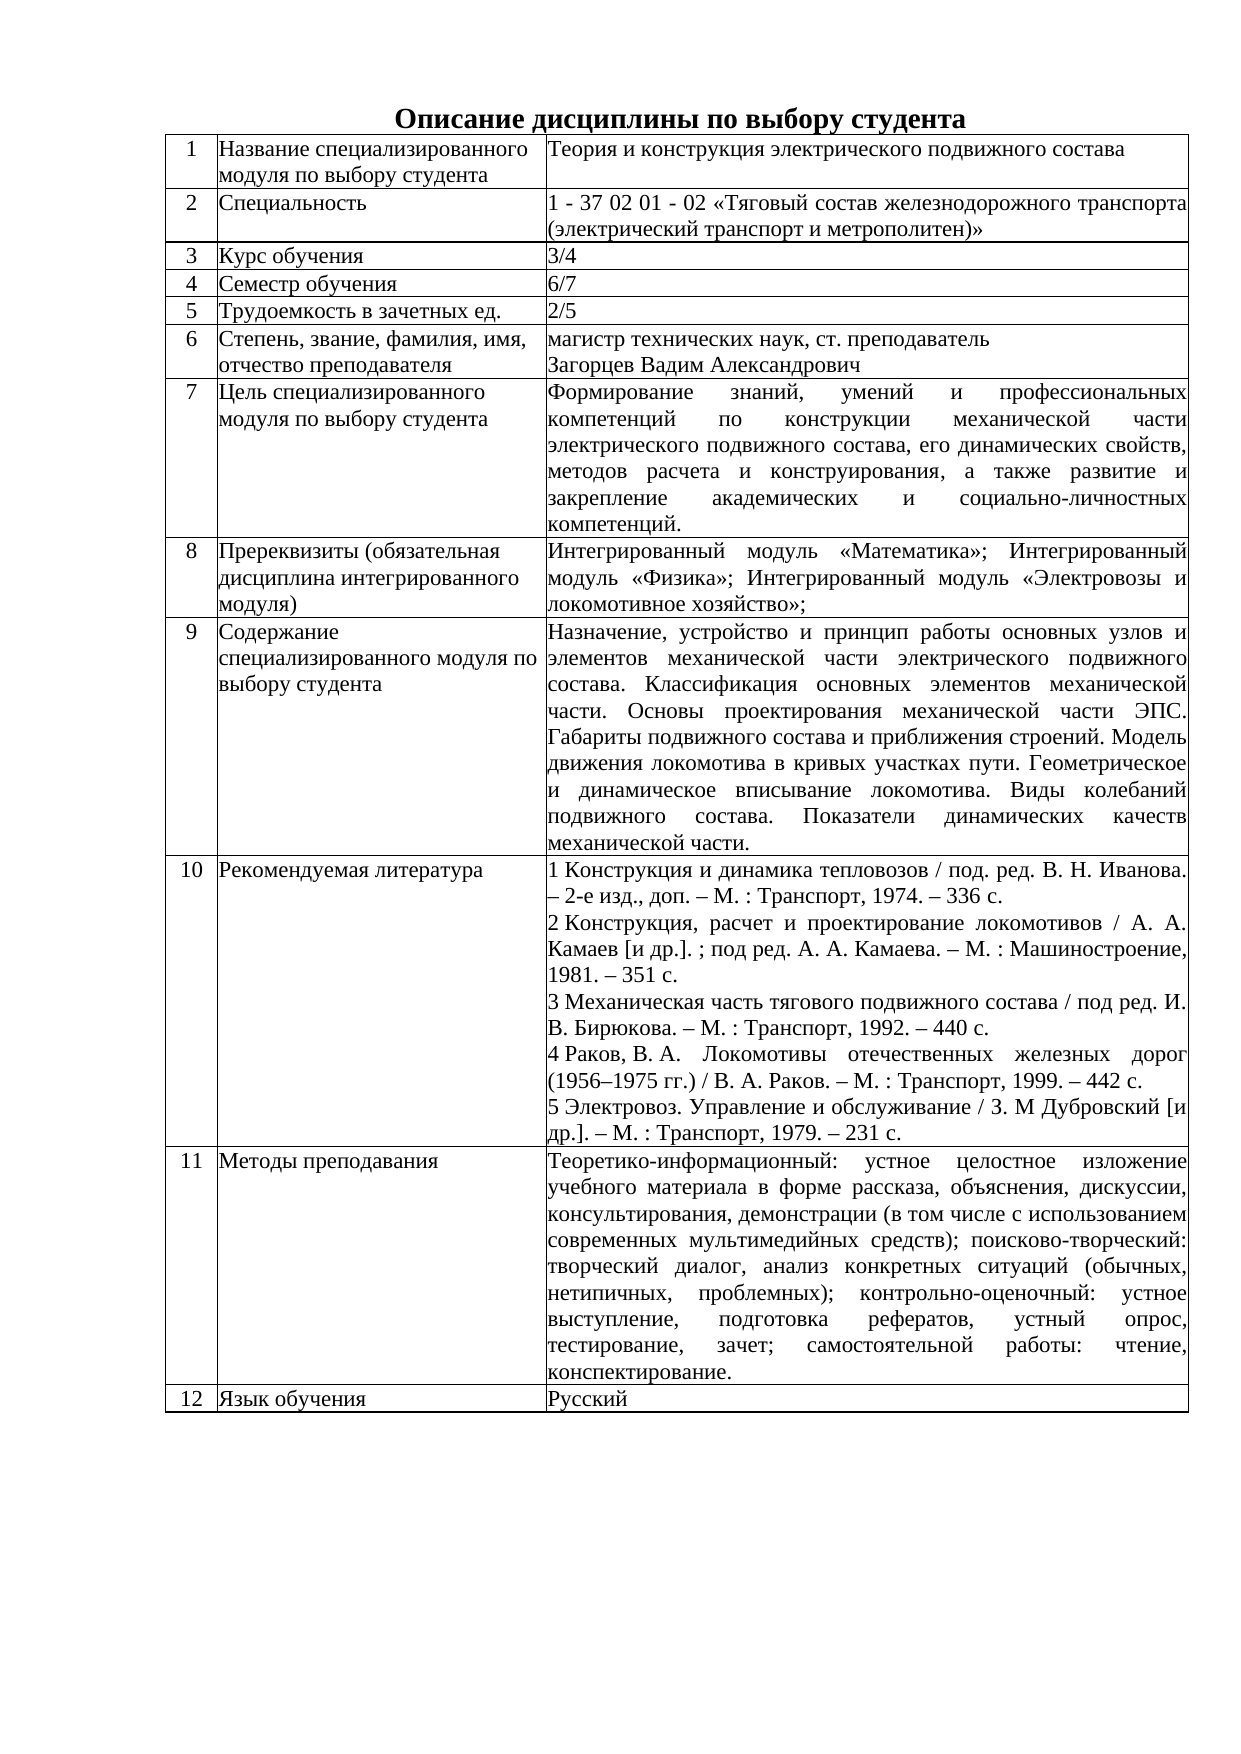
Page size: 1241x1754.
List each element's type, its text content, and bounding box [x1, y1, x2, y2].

table_header 1 [166, 135, 217, 188]
table_cell Курс обучения [218, 243, 546, 269]
table_cell Методы преподавания [218, 1147, 546, 1384]
table_cell 7 [166, 379, 217, 537]
table_header Название специализированного модуля по выбору студента [218, 135, 546, 188]
table_cell Формирование знаний, умений и профессиональных компетенций по конструкции механической части электрического подвижного состава, его динамических свойств, методов расчета и конструирования, а также развитие и закрепление академических и социально-личностных компетенций. [547, 379, 1188, 537]
table_cell 6/7 [547, 270, 1188, 296]
table_cell Интегрированный модуль «Математика»; Интегрированный модуль «Физика»; Интегрированный модуль «Электровозы и локомотивное хозяйство»; [547, 538, 1188, 617]
table_cell Трудоемкость в зачетных ед. [218, 297, 546, 324]
table_cell 9 [166, 618, 217, 855]
table_cell Цель специализированного модуля по выбору студента [218, 379, 546, 537]
table_cell 3 [166, 243, 217, 269]
table_cell Содержание специализированного модуля по выбору студента [218, 618, 546, 855]
table_cell 3/4 [547, 243, 1188, 269]
table_cell 11 [166, 1147, 217, 1384]
table_cell Язык обучения [218, 1385, 546, 1411]
table_cell Теоретико-информационный: устное целостное изложение учебного материала в форме рассказа, объяснения, дискуссии, консультирования, демонстрации (в том числе с использованием современных мультимедийных средств); поисково-творческий: творческий диалог, анализ конкретных ситуаций (обычных, нетипичных, проблемных); контрольно-оценочный: устное выступление, подготовка рефератов, устный опрос, тестирование, зачет; самостоятельной работы: чтение, конспектирование. [547, 1147, 1188, 1384]
table_cell 12 [166, 1385, 217, 1411]
table_cell 8 [166, 538, 217, 617]
table_cell магистр технических наук, ст. преподаватель Загорцев Вадим Александрович [547, 325, 1188, 377]
table_cell 2 [166, 189, 217, 241]
table_cell Степень, звание, фамилия, имя, отчество преподавателя [218, 325, 546, 377]
table_cell 10 [166, 856, 217, 1146]
table_cell Рекомендуемая литература [218, 856, 546, 1146]
table_cell Русский [547, 1385, 1188, 1411]
table_cell 1 Конструкция и динамика тепловозов / под. ред. В. Н. Иванова. – 2-е изд., доп. – М. : Транспорт, 1974. – 336 с. 2 Конструкция, расчет и проектирование локомотивов / А. А. Камаев [и др.]. ; под ред. А. А. Камаева. – М. : Машиностроение, 1981. – 351 с. 3 Механическая часть тягового подвижного состава / под ред. И. В. Бирюкова. – М. : Транспорт, 1992. – 440 с. 4 Раков, В. А. Локомотивы отечественных железных дорог (1956–1975 гг.) / В. А. Раков. – М. : Транспорт, 1999. – 442 с. 5 Электровоз. Управление и обслуживание / З. М Дубровский [и др.]. – М. : Транспорт, 1979. – 231 с. [547, 856, 1188, 1146]
table_cell Специальность [218, 189, 546, 241]
table_cell 6 [166, 325, 217, 377]
table_cell 2/5 [547, 297, 1188, 324]
table_cell 4 [166, 270, 217, 296]
table_cell 1 - 37 02 01 - 02 «Тяговый состав железнодорожного транспорта (электрический транспорт и метрополитен)» [547, 189, 1188, 241]
table_cell 5 [166, 297, 217, 324]
table_cell Назначение, устройство и принцип работы основных узлов и элементов механической части электрического подвижного состава. Классификация основных элементов механической части. Основы проектирования механической части ЭПС. Габариты подвижного состава и приближения строений. Модель движения локомотива в кривых участках пути. Геометрическое и динамическое вписывание локомотива. Виды колебаний подвижного состава. Показатели динамических качеств механической части. [547, 618, 1188, 855]
table_header Теория и конструкция электрического подвижного состава [547, 135, 1188, 188]
text Описание дисциплины по выбору студента [171, 105, 1189, 134]
table_cell Пререквизиты (обязательная дисциплина интегрированного модуля) [218, 538, 546, 617]
table_cell Семестр обучения [218, 270, 546, 296]
